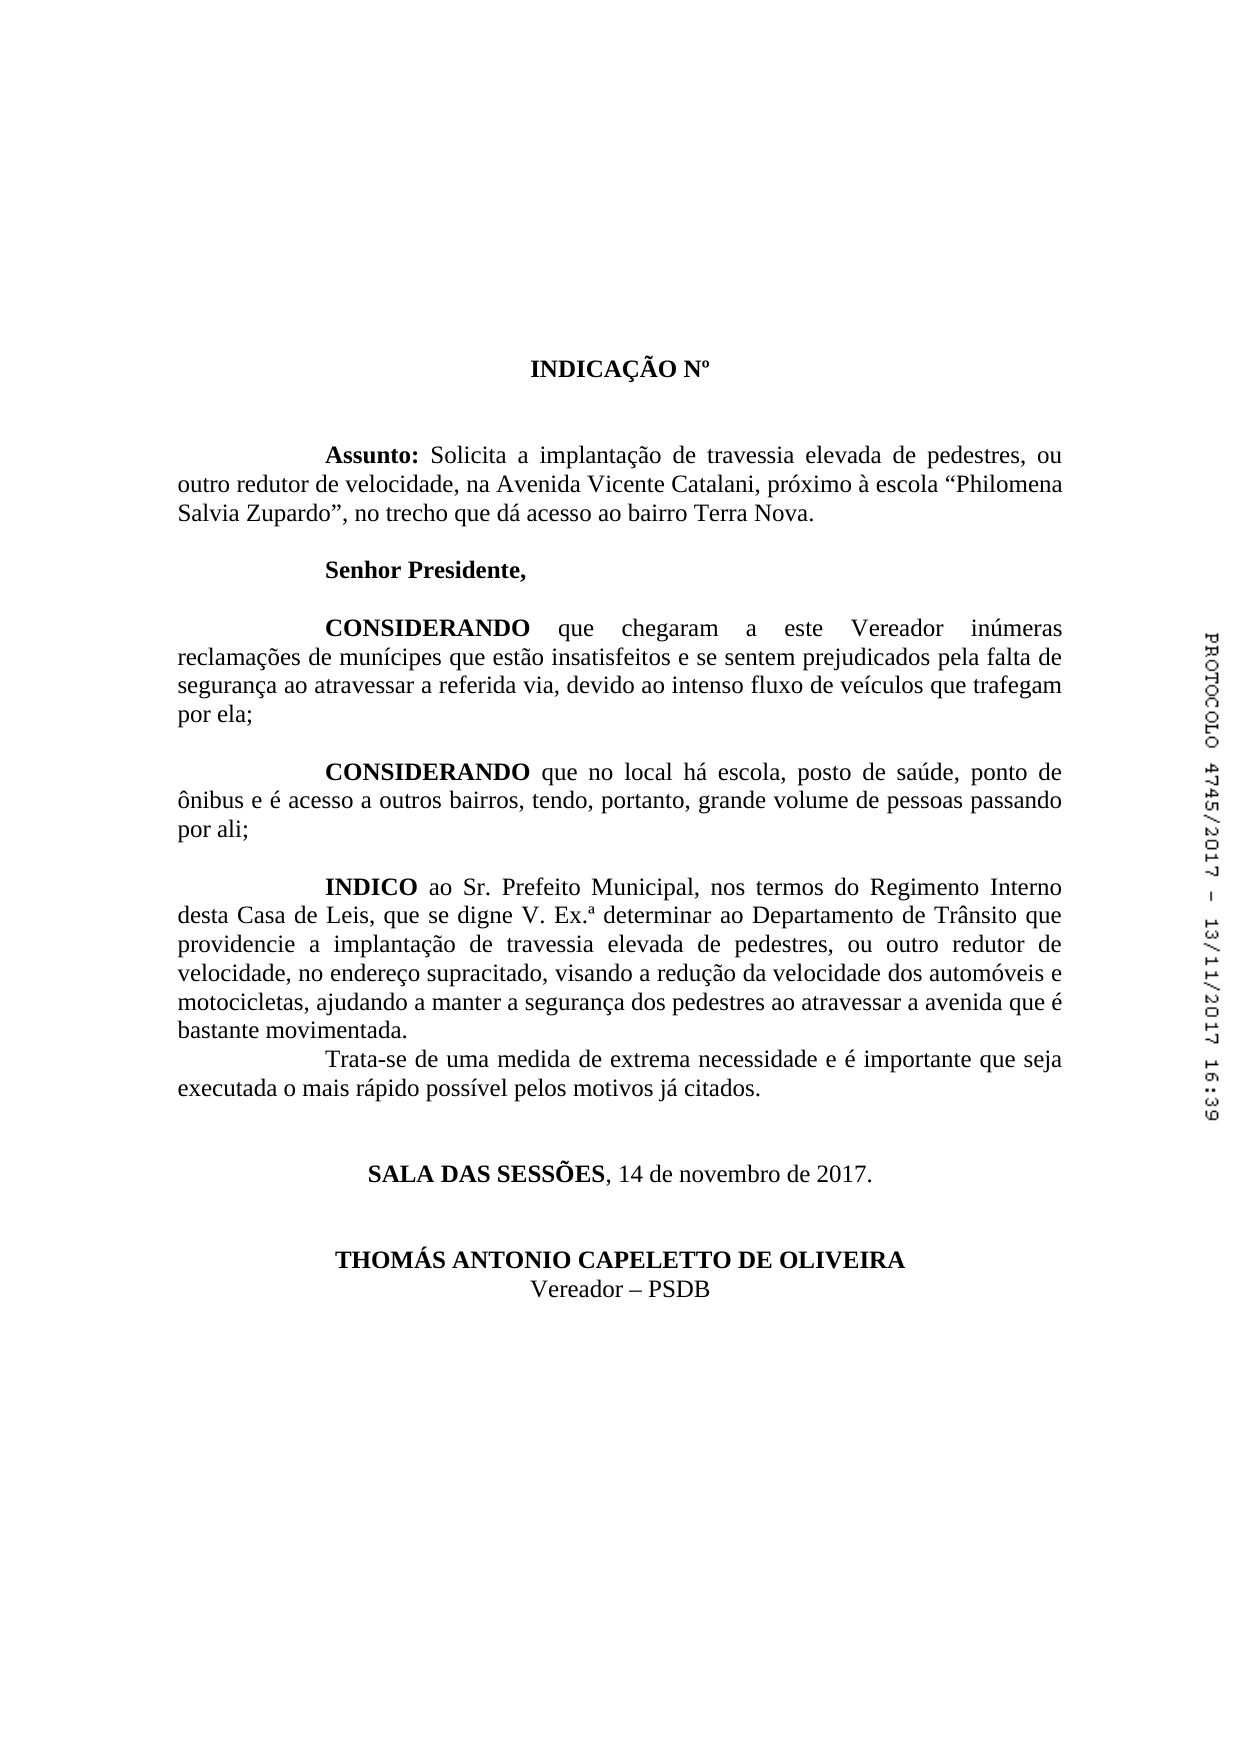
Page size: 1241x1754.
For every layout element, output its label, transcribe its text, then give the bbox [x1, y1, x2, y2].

text INDICO ao Sr. Prefeito Municipal, nos termos do Regimento Interno desta Casa de Leis, que se digne V. Ex.ª determinar ao Departamento de Trânsito que providencie a implantação de travessia elevada de pedestres, ou outro redutor de velocidade, no endereço supracitado, visando a redução da velocidade dos automóveis e motocicletas, ajudando a manter a segurança dos pedestres ao atravessar a avenida que é bastante movimentada. [177, 872, 1063, 1044]
text CONSIDERANDO que no local há escola, posto de saúde, ponto de ônibus e é acesso a outros bairros, tendo, portanto, grande volume de pessoas passando por ali; [177, 757, 1063, 843]
text Senhor Presidente, [177, 556, 1063, 584]
text CONSIDERANDO que chegaram a este Vereador inúmeras reclamações de munícipes que estão insatisfeitos e se sentem prejudicados pela falta de segurança ao atravessar a referida via, devido ao intenso fluxo de veículos que trafegam por ela; [177, 613, 1063, 728]
text SALA DAS SESSÕES, 14 de novembro de 2017. [177, 1159, 1063, 1188]
text THOMÁS ANTONIO CAPELETTO DE OLIVEIRA [177, 1246, 1063, 1274]
text Trata-se de uma medida de extrema necessidade e é importante que seja executada o mais rápido possível pelos motivos já citados. [177, 1044, 1063, 1102]
picture [1177, 629, 1241, 1125]
text Vereador – PSDB [177, 1274, 1063, 1303]
text Assunto: Solicita a implantação de travessia elevada de pedestres, ou outro redutor de velocidade, na Avenida Vicente Catalani, próximo à escola “Philomena Salvia Zupardo”, no trecho que dá acesso ao bairro Terra Nova. [177, 441, 1063, 527]
text INDICAÇÃO Nº [177, 354, 1063, 383]
